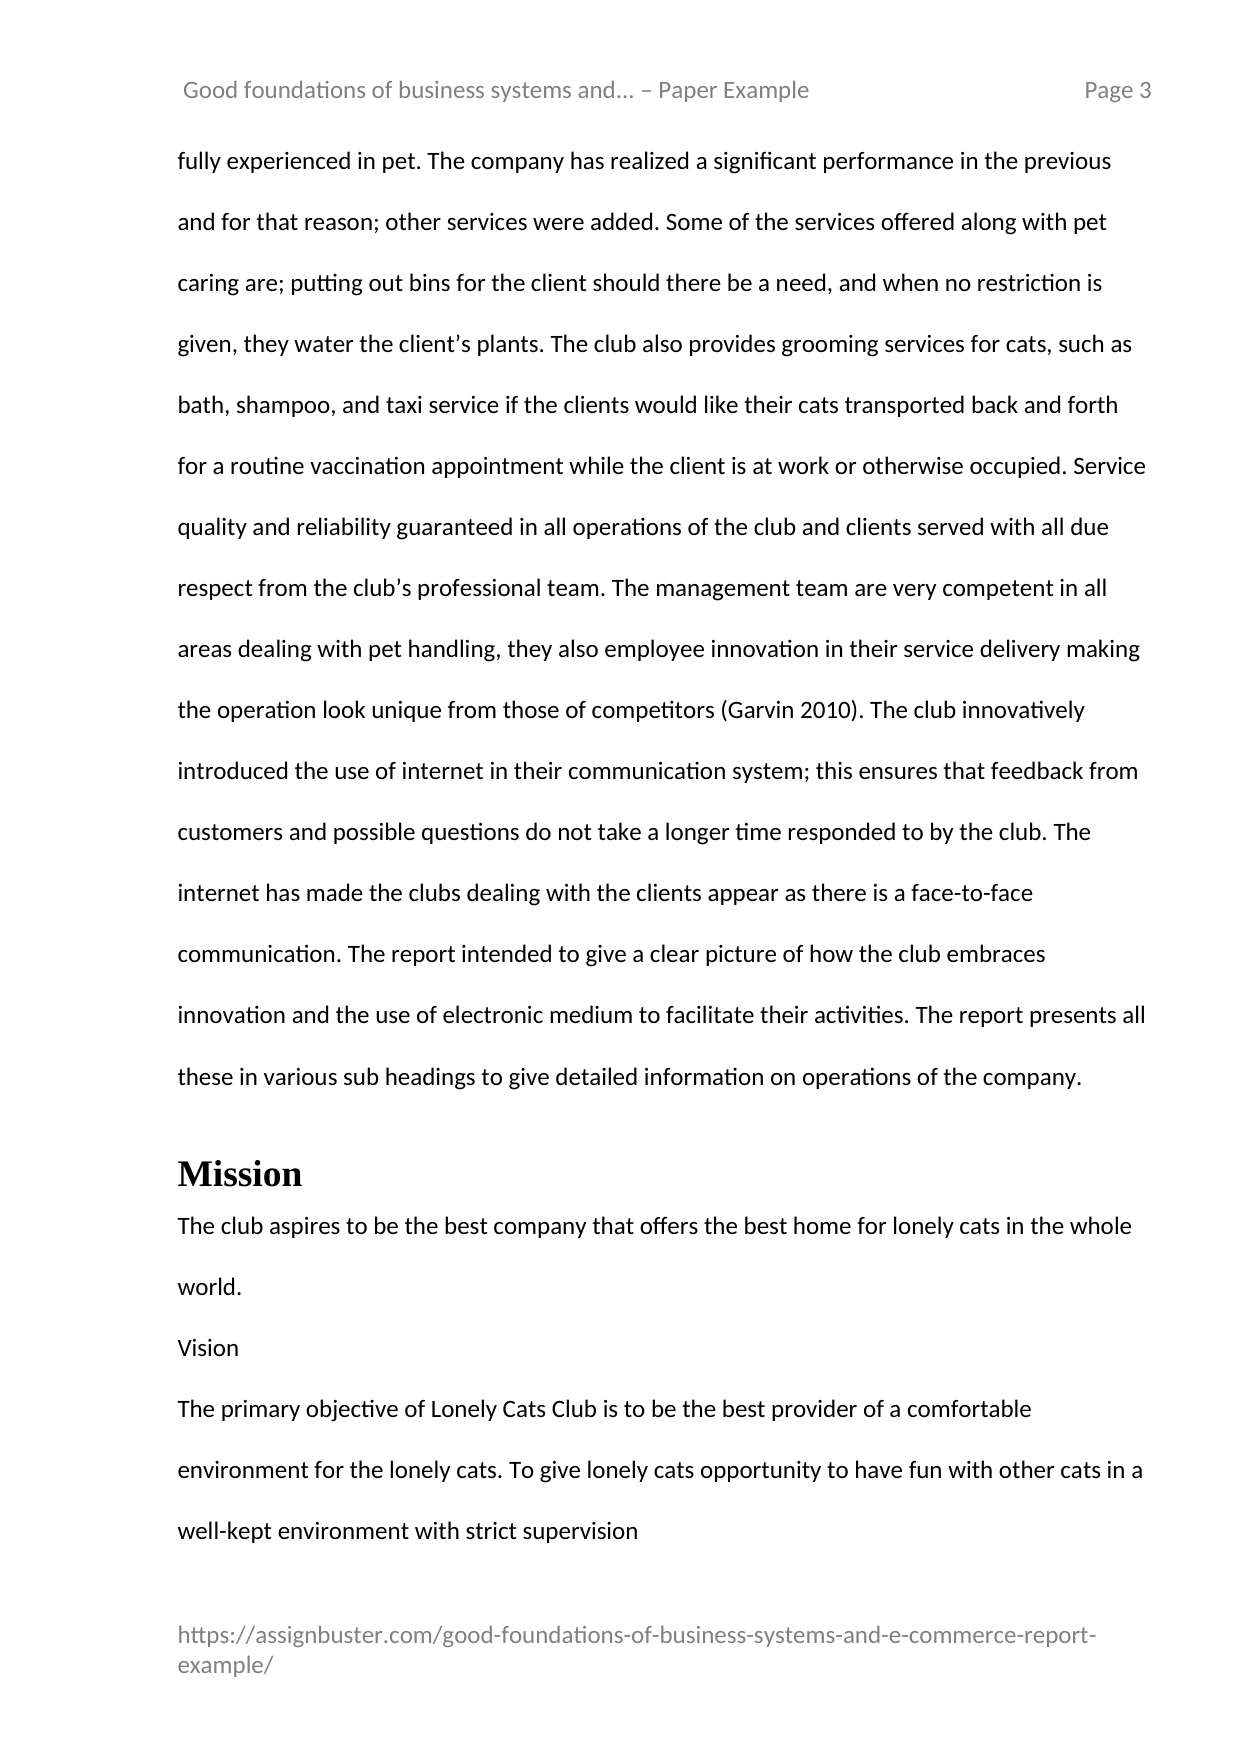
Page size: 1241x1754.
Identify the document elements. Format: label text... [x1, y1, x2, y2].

subtitle Mission [177, 1151, 1152, 1194]
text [177, 1210, 1152, 1546]
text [177, 145, 1152, 1091]
